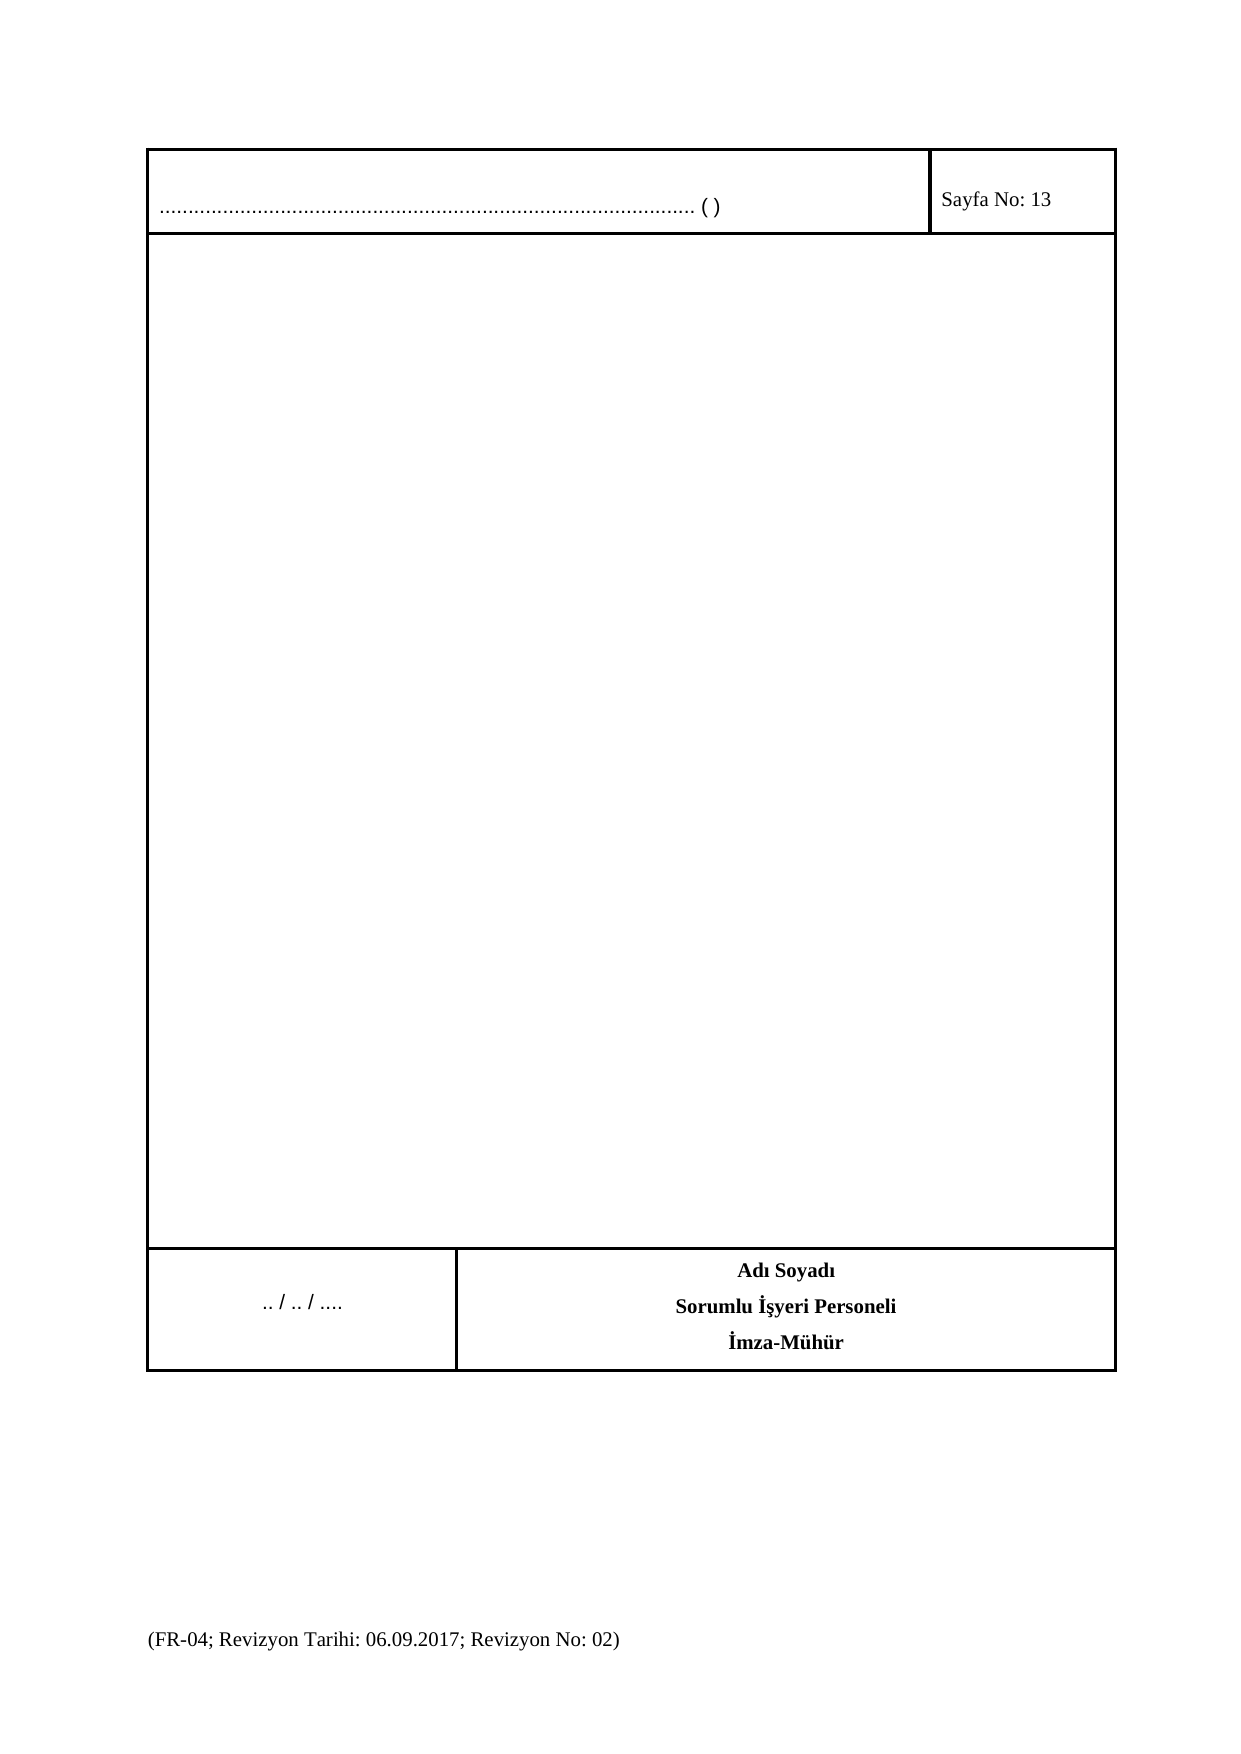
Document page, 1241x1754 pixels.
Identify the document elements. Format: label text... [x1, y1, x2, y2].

table_cell Adı Soyadı Sorumlu İşyeri Personeli İmza-Mühür [458, 1250, 1114, 1368]
table_header Sayfa No: 13 [932, 151, 1114, 232]
table_cell .. / .. / .... [149, 1250, 455, 1368]
table_cell [149, 235, 1114, 1247]
table_header ............................................................................................. ( ) [149, 151, 928, 232]
